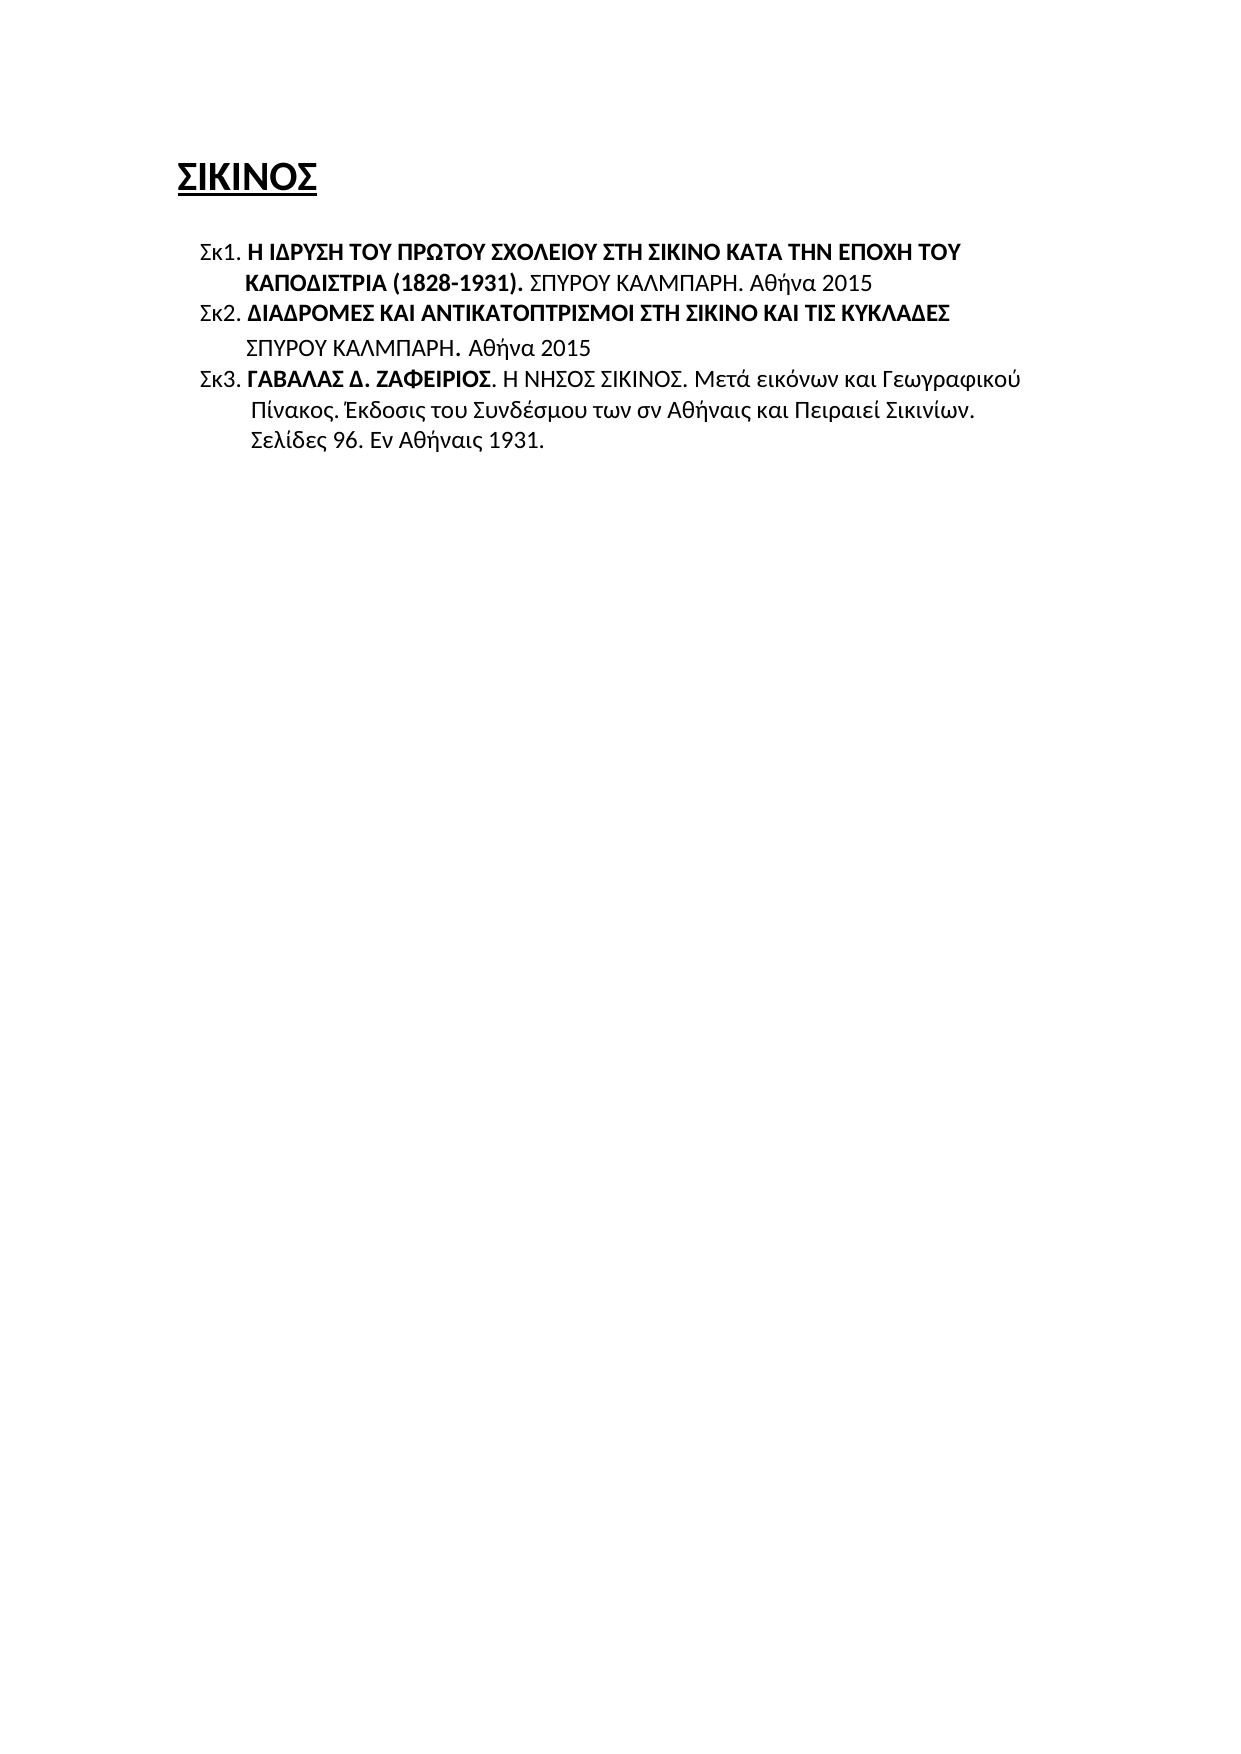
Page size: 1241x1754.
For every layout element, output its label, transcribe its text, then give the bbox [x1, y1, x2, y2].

text Σκ1. Η ΙΔΡΥΣΗ ΤΟΥ ΠΡΩΤΟΥ ΣΧΟΛΕΙΟΥ ΣΤΗ ΣΙΚΙΝΟ ΚΑΤΑ ΤΗΝ ΕΠΟΧΗ ΤΟΥ [200, 236, 1107, 267]
text Σκ2. ΔΙΑΔΡΟΜΕΣ ΚΑΙ ΑΝΤΙΚΑΤΟΠΤΡΙΣΜΟΙ ΣΤΗ ΣΙΚΙΝΟ ΚΑΙ ΤΙΣ ΚΥΚΛΑΔΕΣ [200, 297, 1107, 328]
text Πίνακος. Έκδοσις του Συνδέσμου των σν Αθήναις και Πειραιεί Σικινίων. [200, 394, 1107, 425]
text ΣΙΚΙΝΟΣ [177, 150, 1107, 201]
text ΚΑΠΟΔΙΣΤΡΙΑ (1828-1931). ΣΠΥΡΟΥ ΚΑΛΜΠΑΡΗ. Αθήνα 2015 [200, 267, 1107, 297]
text Σκ3. ΓΑΒΑΛΑΣ Δ. ΖΑΦΕΙΡΙΟΣ. Η ΝΗΣΟΣ ΣΙΚΙΝΟΣ. Μετά εικόνων και Γεωγραφικού [200, 364, 1107, 394]
text ΣΠΥΡΟΥ ΚΑΛΜΠΑΡΗ. Αθήνα 2015 [200, 328, 1107, 364]
text Σελίδες 96. Εν Αθήναις 1931. [200, 425, 1107, 455]
